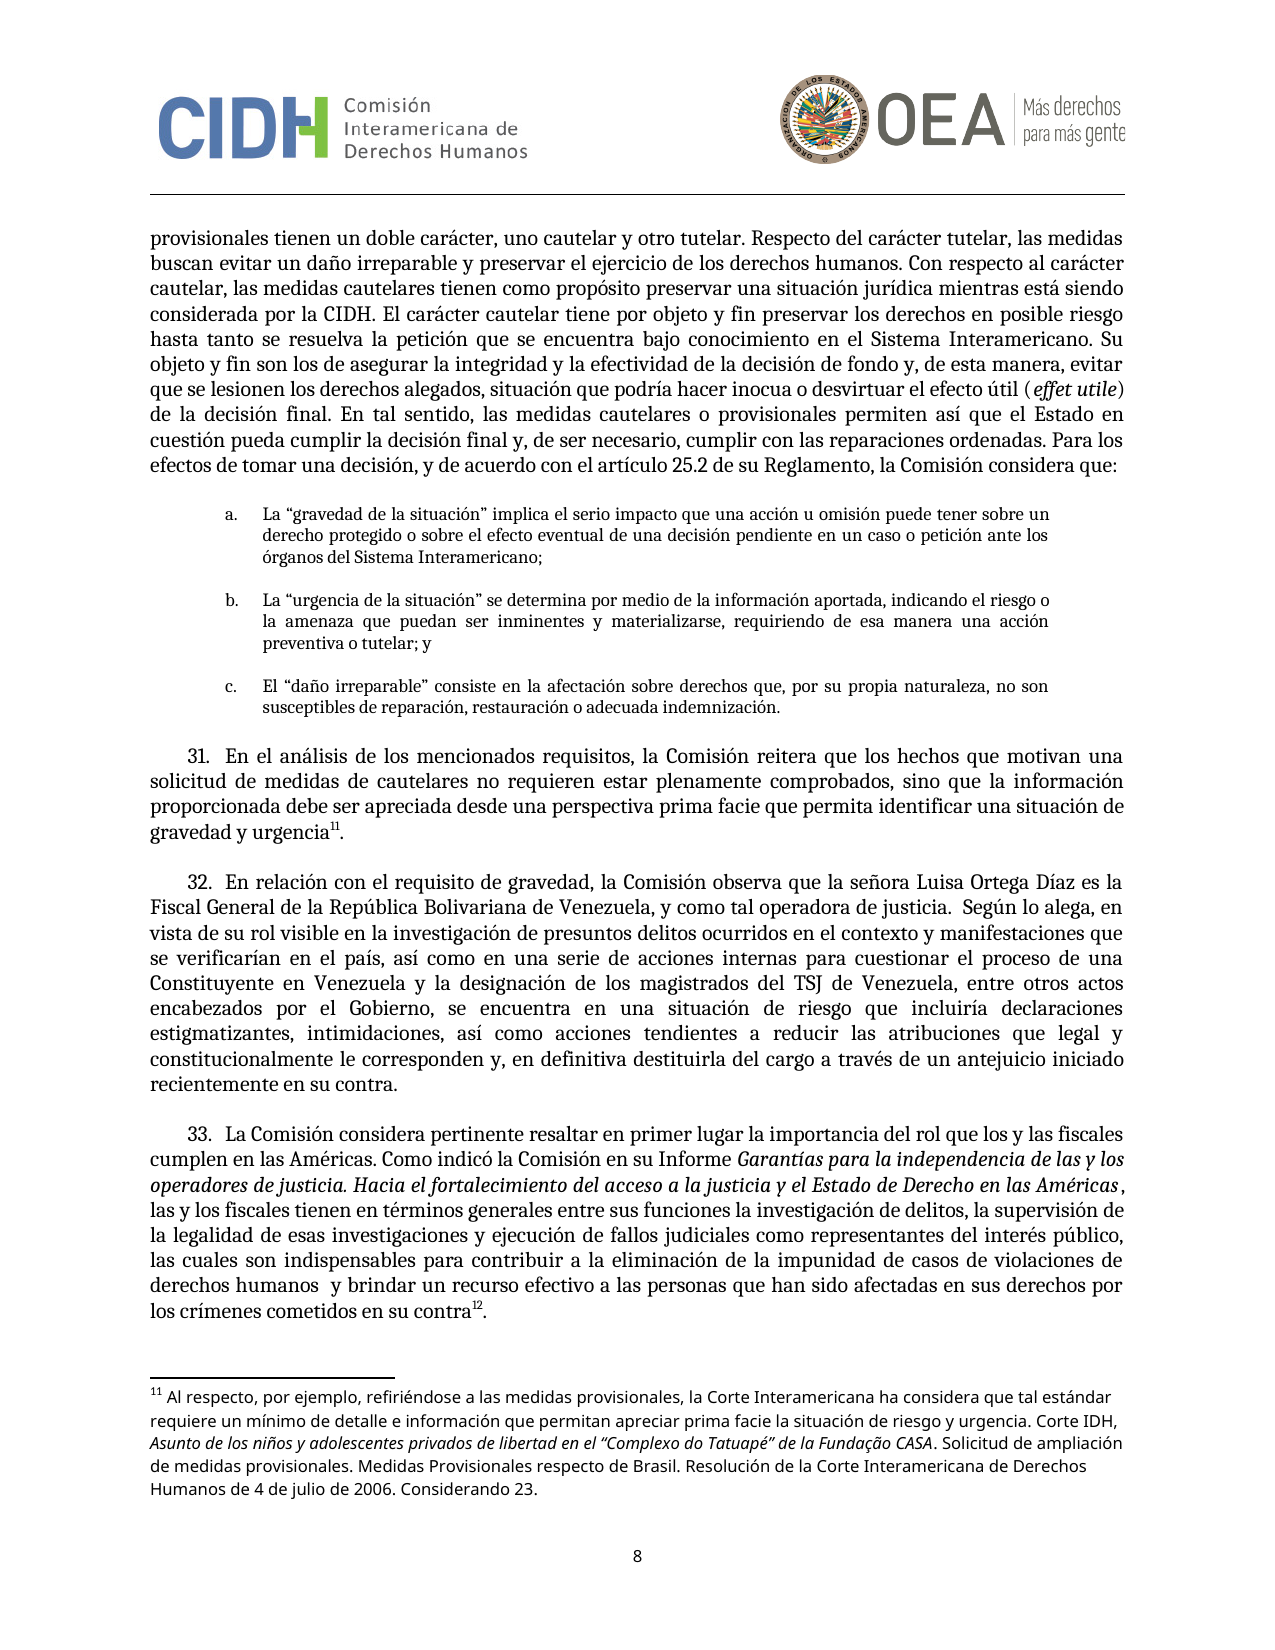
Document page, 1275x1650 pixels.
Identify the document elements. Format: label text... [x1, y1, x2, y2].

list En relación con el requisito de gravedad, la Comisión observa que la señora Luisa Ortega Díaz es la Fiscal General de la República Bolivariana de Venezuela, y como tal operadora de justicia. Según lo alega, en vista de su rol visible en la investigación de presuntos delitos ocurridos en el contexto y manifestaciones que se verificarían en el país, así como en una serie de acciones internas para cuestionar el proceso de una Constituyente en Venezuela y la designación de los magistrados del TSJ de Venezuela, entre otros actos encabezados por el Gobierno, se encuentra en una situación de riesgo que incluiría declaraciones estigmatizantes, intimidaciones, así como acciones tendientes a reducir las atribuciones que legal y constitucionalmente le corresponden y, en definitiva destituirla del cargo a través de un antejuicio iniciado recientemente en su contra. [150, 870, 1125, 1097]
list En el análisis de los mencionados requisitos, la Comisión reitera que los hechos que motivan una solicitud de medidas de cautelares no requieren estar plenamente comprobados, sino que la información proporcionada debe ser apreciada desde una perspectiva prima facie que permita identificar una situación de gravedad y urgencia. [150, 744, 1125, 845]
list La Comisión considera pertinente resaltar en primer lugar la importancia del rol que los y las fiscales cumplen en las Américas. Como indicó la Comisión en su Informe Garantías para la independencia de las y los operadores de justicia. Hacia el fortalecimiento del acceso a la justicia y el Estado de Derecho en las Américas, las y los fiscales tienen en términos generales entre sus funciones la investigación de delitos, la supervisión de la legalidad de esas investigaciones y ejecución de fallos judiciales como representantes del interés público, las cuales son indispensables para contribuir a la eliminación de la impunidad de casos de violaciones de derechos humanos y brindar un recurso efectivo a las personas que han sido afectadas en sus derechos por los crímenes cometidos en su contra. [150, 1122, 1125, 1324]
list La Comisión Interamericana y la Corte Interamericana de Derechos Humanos (en adelante “la Corte Interamericana” o “Corte IDH”) han establecido de manera reiterada que las medidas cautelares y provisionales tienen un doble carácter, uno cautelar y otro tutelar. Respecto del carácter tutelar, las medidas buscan evitar un daño irreparable y preservar el ejercicio de los derechos humanos. Con respecto al carácter cautelar, las medidas cautelares tienen como propósito preservar una situación jurídica mientras está siendo considerada por la CIDH. El carácter cautelar tiene por objeto y fin preservar los derechos en posible riesgo hasta tanto se resuelva la petición que se encuentra bajo conocimiento en el Sistema Interamericano. Su objeto y fin son los de asegurar la integridad y la efectividad de la decisión de fondo y, de esta manera, evitar que se lesionen los derechos alegados, situación que podría hacer inocua o desvirtuar el efecto útil (effet utile) de la decisión final. En tal sentido, las medidas cautelares o provisionales permiten así que el Estado en cuestión pueda cumplir la decisión final y, de ser necesario, cumplir con las reparaciones ordenadas. Para los efectos de tomar una decisión, y de acuerdo con el artículo 25.2 de su Reglamento, la Comisión considera que: [150, 226, 1125, 478]
list El “daño irreparable” consiste en la afectación sobre derechos que, por su propia naturaleza, no son susceptibles de reparación, restauración o adecuada indemnización. [225, 676, 1051, 719]
picture [150, 89, 537, 164]
list La “urgencia de la situación” se determina por medio de la información aportada, indicando el riesgo o la amenaza que puedan ser inminentes y materializarse, requiriendo de esa manera una acción preventiva o tutelar; y [225, 589, 1051, 654]
list La “gravedad de la situación” implica el serio impacto que una acción u omisión puede tener sobre un derecho protegido o sobre el efecto eventual de una decisión pendiente en un caso o petición ante los órganos del Sistema Interamericano; [225, 503, 1051, 568]
picture [780, 75, 1125, 164]
